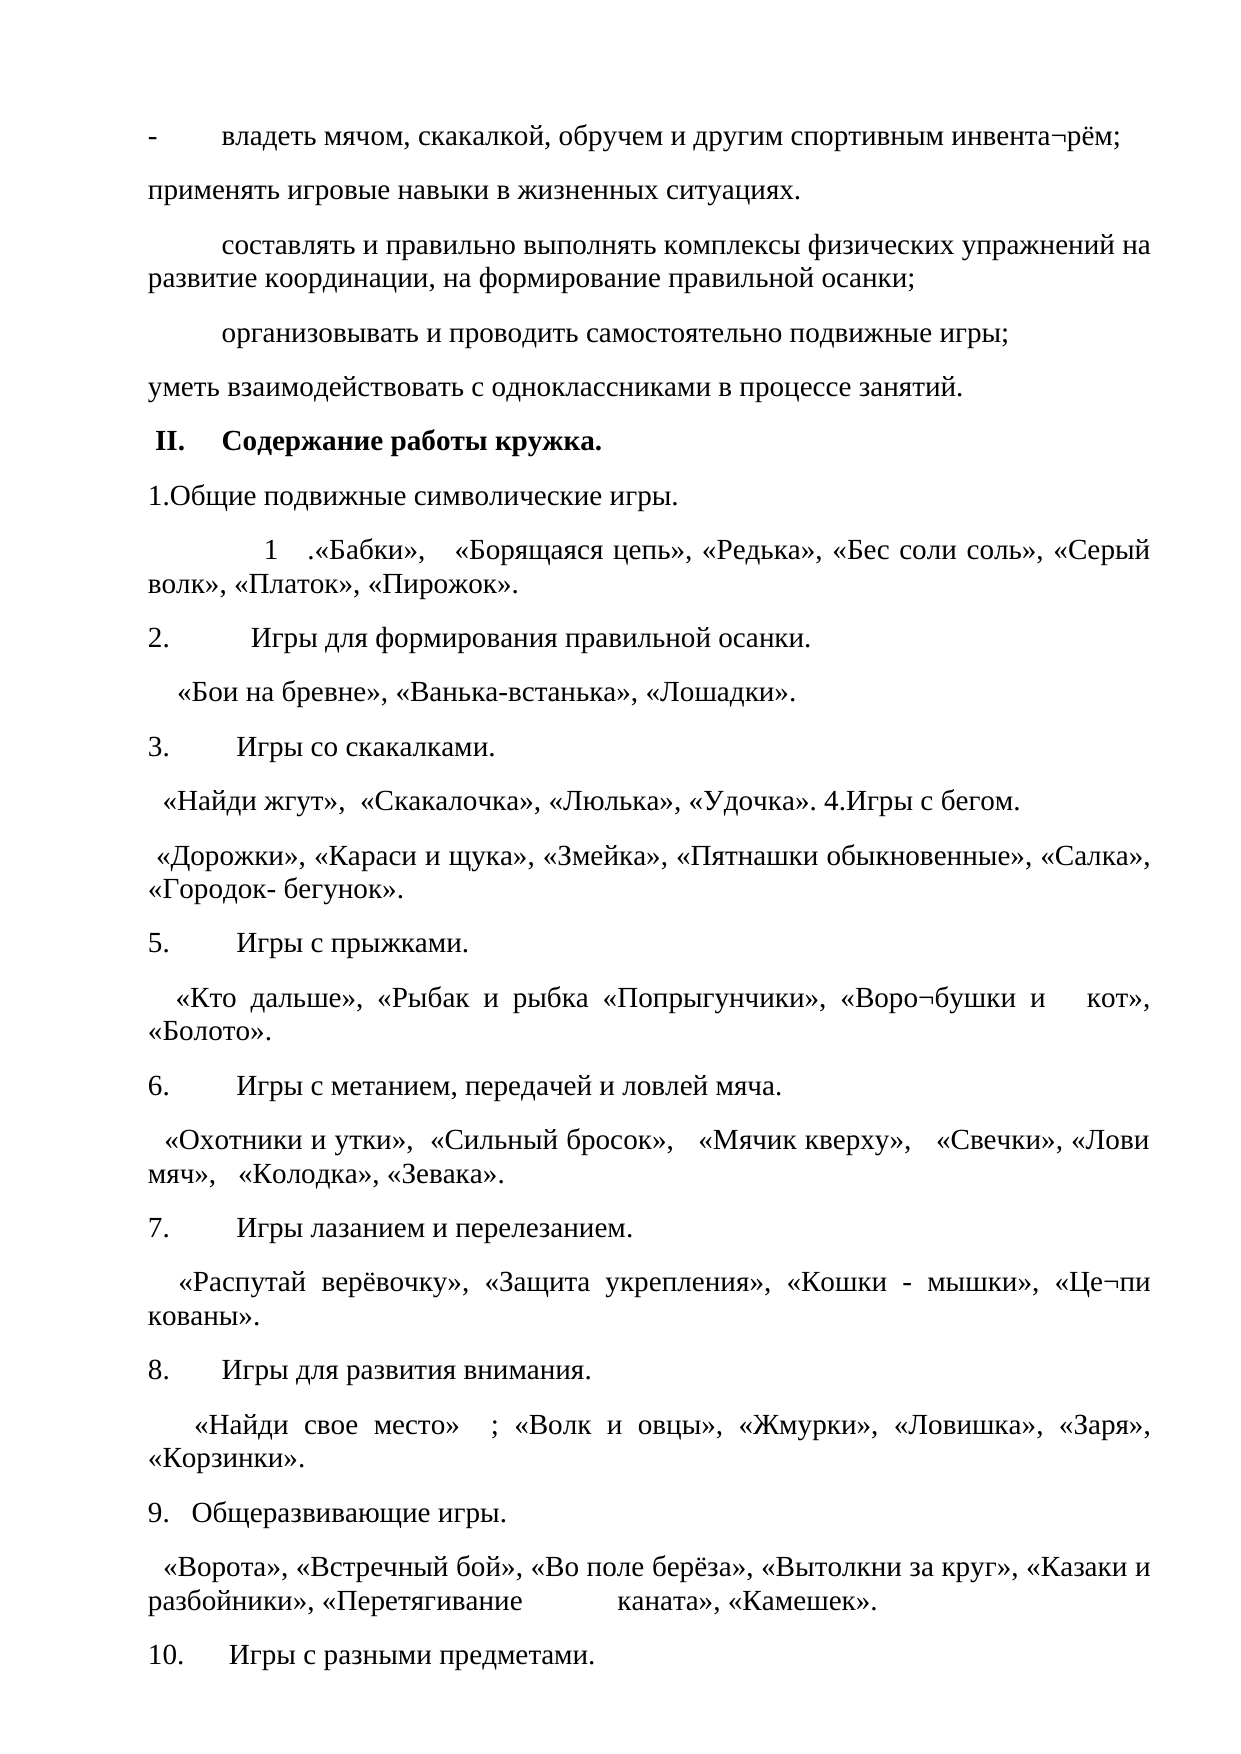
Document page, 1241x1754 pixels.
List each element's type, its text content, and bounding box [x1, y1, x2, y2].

text - владеть мячом, скакалкой, обручем и другим спортивным инвента¬рём; [148, 118, 1152, 152]
text  составлять и правильно выполнять комплексы физических упражнений на развитие координации, на формирование правильной осанки; [148, 227, 1152, 294]
text применять игровые навыки в жизненных ситуациях. [148, 172, 1152, 206]
text «Найди свое место» ; «Волк и овцы», «Жмурки», «Ловишка», «Заря», «Корзинки». [148, 1407, 1152, 1474]
text 7. Игры лазанием и перелезанием. [148, 1210, 1152, 1244]
text «Кто дальше», «Рыбак и рыбка «Попрыгунчики», «Воро¬бушки и кот», «Болото». [148, 980, 1152, 1047]
text 8. Игры для развития внимания. [148, 1352, 1152, 1386]
text 9. Общеразвивающие игры. [148, 1495, 1152, 1528]
text  организовывать и проводить самостоятельно подвижные игры; [148, 315, 1152, 348]
text 3. Игры со скакалками. [148, 729, 1152, 762]
text уметь взаимодействовать с одноклассниками в процессе занятий. [148, 369, 1152, 403]
text 10. Игры с разными предметами. [148, 1637, 1152, 1671]
text II. Содержание работы кружка. [148, 423, 1152, 457]
text «Бои на бревне», «Ванька-встанька», «Лошадки». [148, 674, 1152, 708]
text «Распутай верёвочку», «Защита укрепления», «Кошки - мышки», «Це¬пи кованы». [148, 1264, 1152, 1332]
text «Охотники и утки», «Сильный бросок», «Мячик кверху», «Свечки», «Лови мяч», «Колодка», «Зевака». [148, 1122, 1152, 1189]
text 2. Игры для формирования правильной осанки. [148, 620, 1152, 654]
text 5. Игры с прыжками. [148, 926, 1152, 959]
text 1.Общие подвижные символические игры. [148, 478, 1152, 511]
text «Найди жгут», «Скакалочка», «Люлька», «Удочка». 4.Игры с бегом. [148, 783, 1152, 817]
text «Дорожки», «Караси и щука», «Змейка», «Пятнашки обыкновенные», «Салка», «Городок- бегунок». [148, 838, 1152, 905]
text 6. Игры с метанием, передачей и ловлей мяча. [148, 1068, 1152, 1101]
text «Ворота», «Встречный бой», «Во поле берёза», «Вытолкни за круг», «Казаки и разбойники», «Перетягивание каната», «Камешек». [148, 1549, 1152, 1616]
text 1 .«Бабки», «Борящаяся цепь», «Редька», «Бес соли соль», «Серый волк», «Платок», «Пирожок». [148, 532, 1152, 599]
